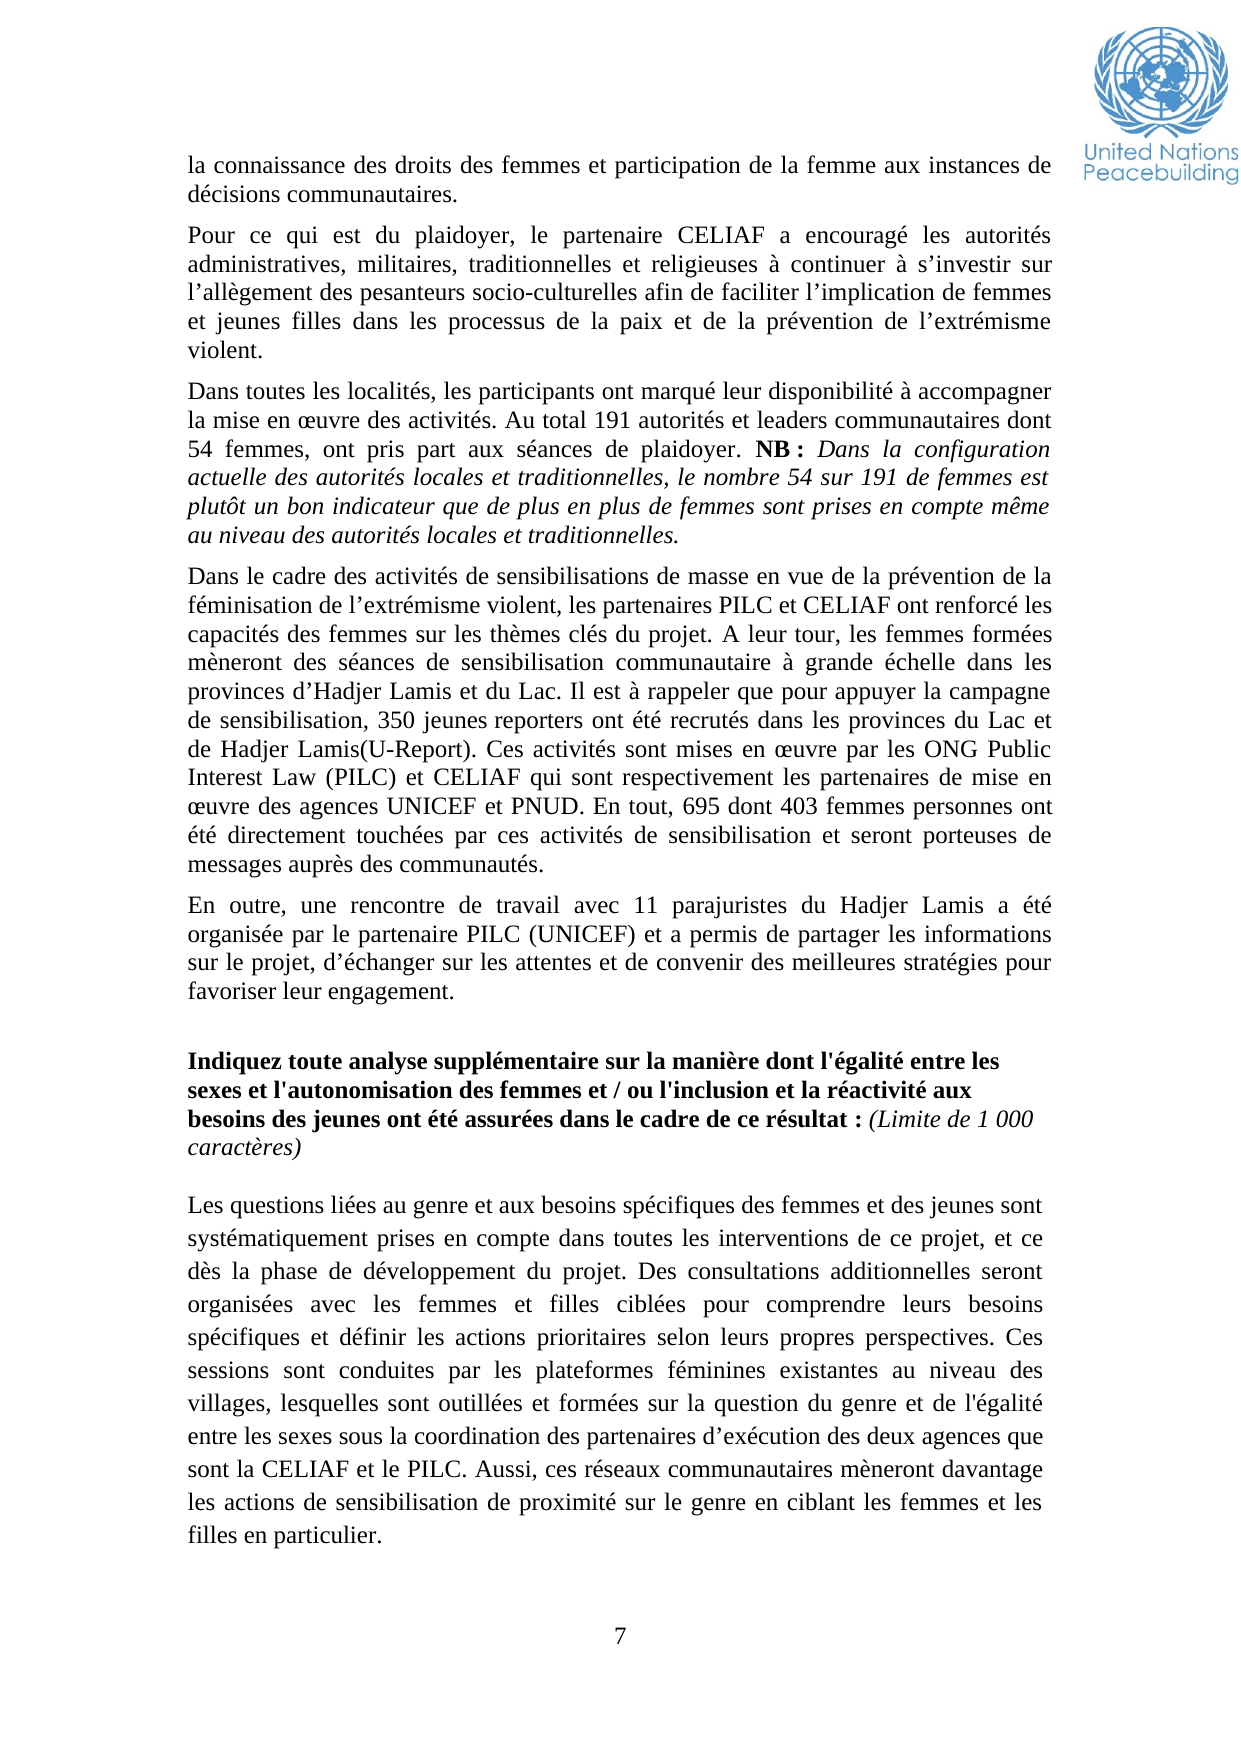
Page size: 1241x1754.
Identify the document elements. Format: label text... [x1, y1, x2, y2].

text Pour ce qui est du plaidoyer, le partenaire CELIAF a encouragé les autorités administratives, militaires, traditionnelles et religieuses à continuer à s’investir sur l’allègement des pesanteurs socio-culturelles afin de faciliter l’implication de femmes et jeunes filles dans les processus de la paix et de la prévention de l’extrémisme violent. [187, 220, 1053, 364]
text Dans le cadre des activités de sensibilisations de masse en vue de la prévention de la féminisation de l’extrémisme violent, les partenaires PILC et CELIAF ont renforcé les capacités des femmes sur les thèmes clés du projet. A leur tour, les femmes formées mèneront des séances de sensibilisation communautaire à grande échelle dans les provinces d’Hadjer Lamis et du Lac. Il est à rappeler que pour appuyer la campagne de sensibilisation, 350 jeunes reporters ont été recrutés dans les provinces du Lac et de Hadjer Lamis(U-Report). Ces activités sont mises en œuvre par les ONG Public Interest Law (PILC) et CELIAF qui sont respectivement les partenaires de mise en œuvre des agences UNICEF et PNUD. En tout, 695 dont 403 femmes personnes ont été directement touchées par ces activités de sensibilisation et seront porteuses de messages auprès des communautés. [187, 561, 1053, 877]
text Les questions liées au genre et aux besoins spécifiques des femmes et des jeunes sont systématiquement prises en compte dans toutes les interventions de ce projet, et ce dès la phase de développement du projet. Des consultations additionnelles seront organisées avec les femmes et filles ciblées pour comprendre leurs besoins spécifiques et définir les actions prioritaires selon leurs propres perspectives. Ces sessions sont conduites par les plateformes féminines existantes au niveau des villages, lesquelles sont outillées et formées sur la question du genre et de l'égalité entre les sexes sous la coordination des partenaires d’exécution des deux agences que sont la CELIAF et le PILC. Aussi, ces réseaux communautaires mèneront davantage les actions de sensibilisation de proximité sur le genre en ciblant les femmes et les filles en particulier. [187, 1190, 1044, 1549]
picture [1081, 27, 1241, 188]
text En outre, une rencontre de travail avec 11 parajuristes du Hadjer Lamis a été organisée par le partenaire PILC (UNICEF) et a permis de partager les informations sur le projet, d’échanger sur les attentes et de convenir des meilleures stratégies pour favoriser leur engagement. [187, 890, 1053, 1005]
text Indiquez toute analyse supplémentaire sur la manière dont l'égalité entre les sexes et l'autonomisation des femmes et / ou l'inclusion et la réactivité aux besoins des jeunes ont été assurées dans le cadre de ce résultat : (Limite de 1 000 caractères) [187, 1046, 1044, 1161]
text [187, 150, 1053, 207]
text Dans toutes les localités, les participants ont marqué leur disponibilité à accompagner la mise en œuvre des activités. Au total 191 autorités et leaders communautaires dont 54 femmes, ont pris part aux séances de plaidoyer. NB : Dans la configuration actuelle des autorités locales et traditionnelles, le nombre 54 sur 191 de femmes est plutôt un bon indicateur que de plus en plus de femmes sont prises en compte même au niveau des autorités locales et traditionnelles. [187, 376, 1053, 549]
